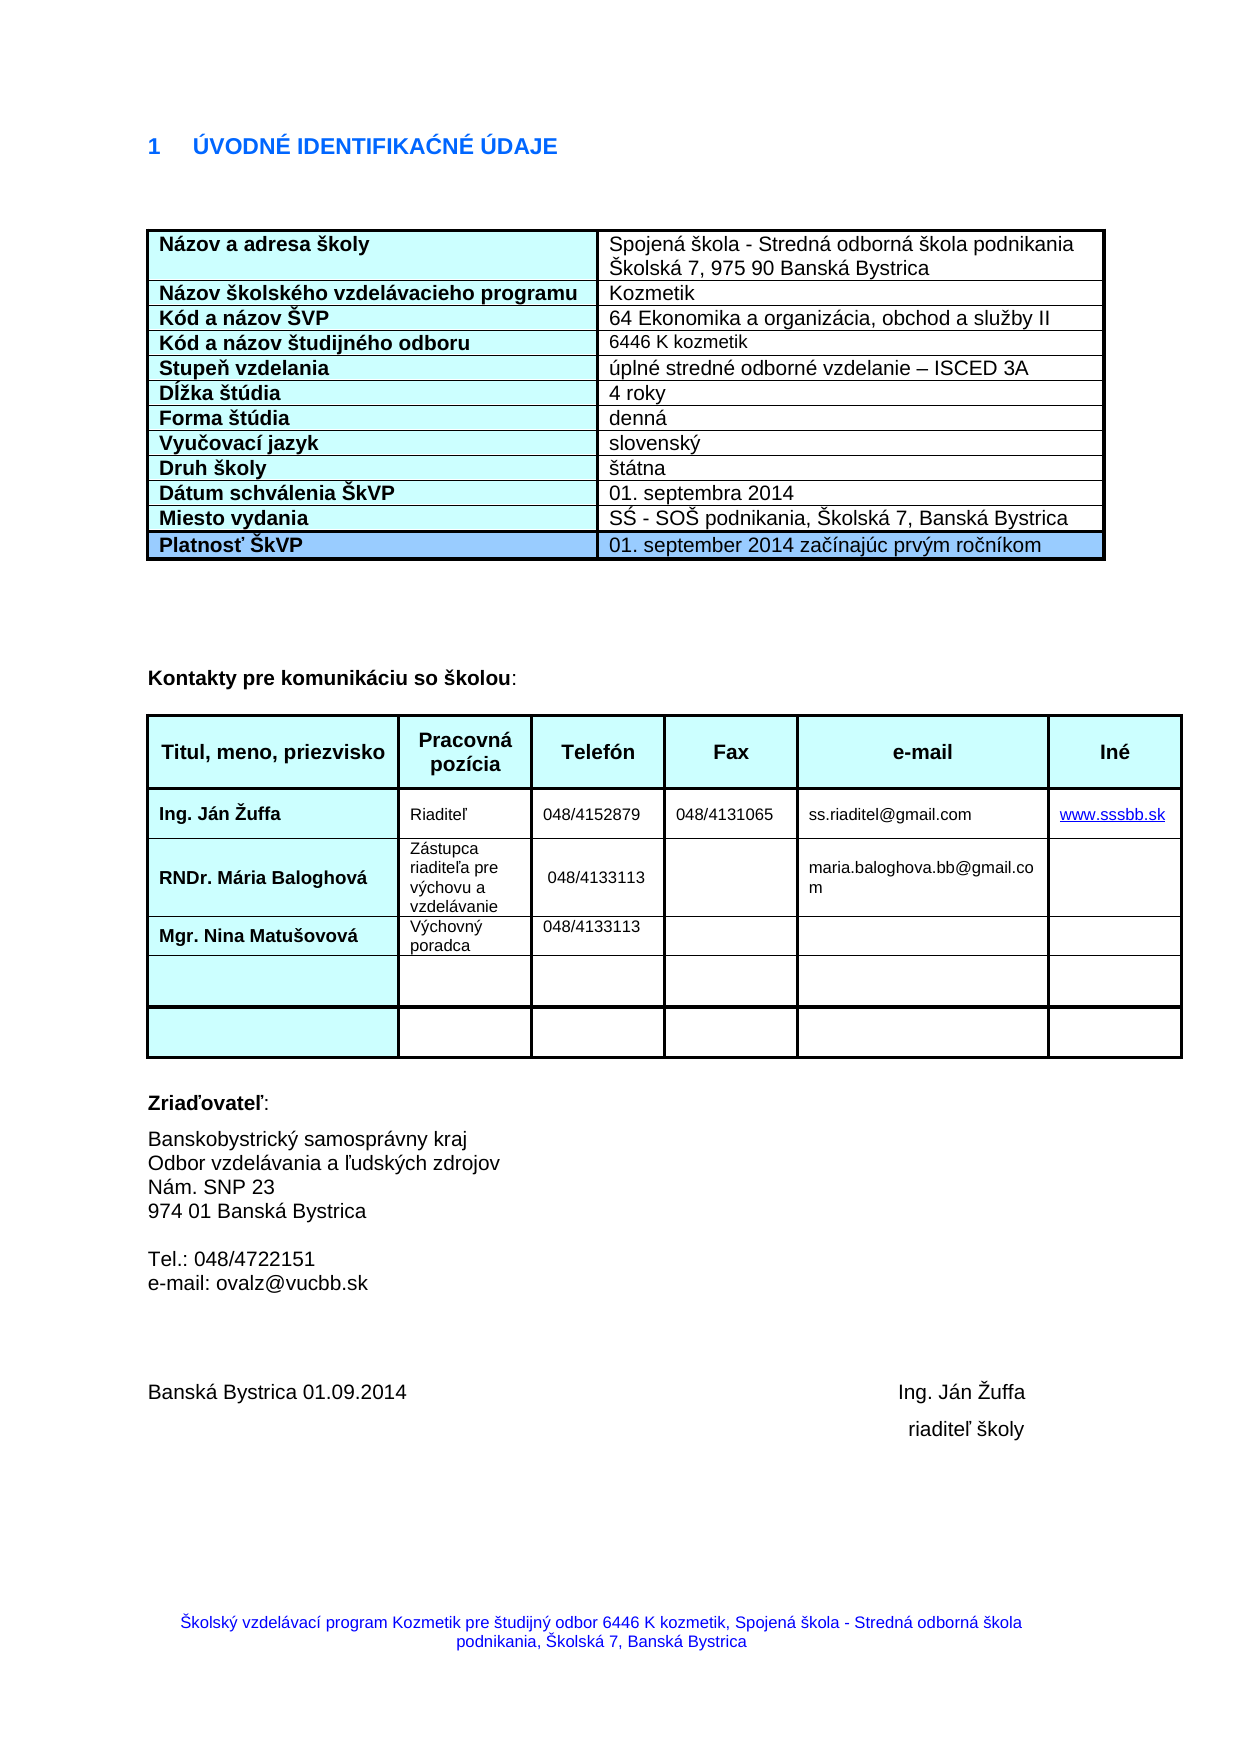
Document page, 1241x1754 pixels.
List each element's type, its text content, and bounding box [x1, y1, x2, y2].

table_header Názov a adresa školy [149, 232, 596, 279]
table_cell Výchovný poradca [400, 917, 530, 955]
table_cell 01. septembra 2014 [599, 481, 1102, 504]
text 974 01 Banská Bystrica [148, 1199, 1093, 1223]
table_cell [149, 956, 397, 1005]
table_cell ss.riaditel@gmail.com [799, 790, 1047, 838]
table_cell [400, 1009, 530, 1056]
table_cell RNDr. Mária Baloghová [149, 839, 397, 916]
table_header Spojená škola - Stredná odborná škola podnikania Školská 7, 975 90 Banská Bystrica [599, 232, 1102, 279]
text Zriaďovateľ: [148, 1091, 1093, 1114]
table_cell Kód a názov študijného odboru [149, 331, 596, 354]
table_cell [1050, 917, 1180, 955]
table_cell [533, 1009, 663, 1056]
table_cell www.sssbb.sk [1050, 790, 1180, 838]
table_cell [799, 1009, 1047, 1056]
table_cell [666, 1009, 796, 1056]
table_cell [666, 956, 796, 1005]
table_header Pracovná pozícia [400, 717, 530, 787]
table_cell [149, 1009, 397, 1056]
text e-mail: ovalz@vucbb.sk [148, 1271, 1093, 1295]
table_cell [1050, 839, 1180, 916]
table_cell 64 Ekonomika a organizácia, obchod a služby II [599, 306, 1102, 329]
table_cell 048/4152879 [533, 790, 663, 838]
table_cell 048/4133113 [533, 839, 663, 916]
table_cell [400, 956, 530, 1005]
text Tel.: 048/4722151 [148, 1247, 1093, 1271]
table_cell Kód a názov ŠVP [149, 306, 596, 329]
table_cell [666, 839, 796, 916]
table_cell [799, 917, 1047, 955]
table_cell SŚ - SOŠ podnikania, Školská 7, Banská Bystrica [599, 506, 1102, 529]
text riaditeľ školy [148, 1417, 1093, 1441]
table_cell štátna [599, 456, 1102, 479]
table_cell [1050, 956, 1180, 1005]
table_cell [799, 956, 1047, 1005]
table_header Titul, meno, priezvisko [149, 717, 397, 787]
table_cell úplné stredné odborné vzdelanie – ISCED 3A [599, 356, 1102, 379]
table_cell 01. september 2014 začínajúc prvým ročníkom [599, 533, 1102, 557]
table_cell maria.baloghova.bb@gmail.com [799, 839, 1047, 916]
table_cell Vyučovací jazyk [149, 431, 596, 454]
table_header e-mail [799, 717, 1047, 787]
table_cell Názov školského vzdelávacieho programu [149, 281, 596, 304]
table_cell 048/4133113 [533, 917, 663, 955]
text Kontakty pre komunikáciu so školou: [148, 666, 1093, 690]
table_cell Zástupca riaditeľa pre výchovu a vzdelávanie [400, 839, 530, 916]
table_cell [533, 956, 663, 1005]
table_cell Riaditeľ [400, 790, 530, 838]
table_cell 6446 K kozmetik [599, 331, 1102, 354]
text Odbor vzdelávania a ľudských zdrojov [148, 1151, 1093, 1175]
text Nám. SNP 23 [148, 1175, 1093, 1199]
table_cell [666, 917, 796, 955]
table_cell [1050, 1009, 1180, 1056]
table_header Iné [1050, 717, 1180, 787]
text Banská Bystrica 01.09.2014 Ing. Ján Žuffa [148, 1380, 1093, 1404]
table_cell 048/4131065 [666, 790, 796, 838]
table_cell Forma štúdia [149, 406, 596, 429]
subtitle ÚVODNÉ IDENTIFIKAĆNÉ ÚDAJE [148, 133, 1093, 159]
text Banskobystrický samosprávny kraj [148, 1127, 1093, 1151]
table_cell Druh školy [149, 456, 596, 479]
table_cell Mgr. Nina Matušovová [149, 917, 397, 955]
table_cell Platnosť ŠkVP [149, 533, 596, 557]
table_cell slovenský [599, 431, 1102, 454]
table_cell Dátum schválenia ŠkVP [149, 481, 596, 504]
table_header Telefón [533, 717, 663, 787]
table_cell 4 roky [599, 381, 1102, 404]
table_header Fax [666, 717, 796, 787]
table_cell Miesto vydania [149, 506, 596, 529]
table_cell Stupeň vzdelania [149, 356, 596, 379]
table_cell Ing. Ján Žuffa [149, 790, 397, 838]
table_cell Kozmetik [599, 281, 1102, 304]
table_cell denná [599, 406, 1102, 429]
table_cell Dĺžka štúdia [149, 381, 596, 404]
